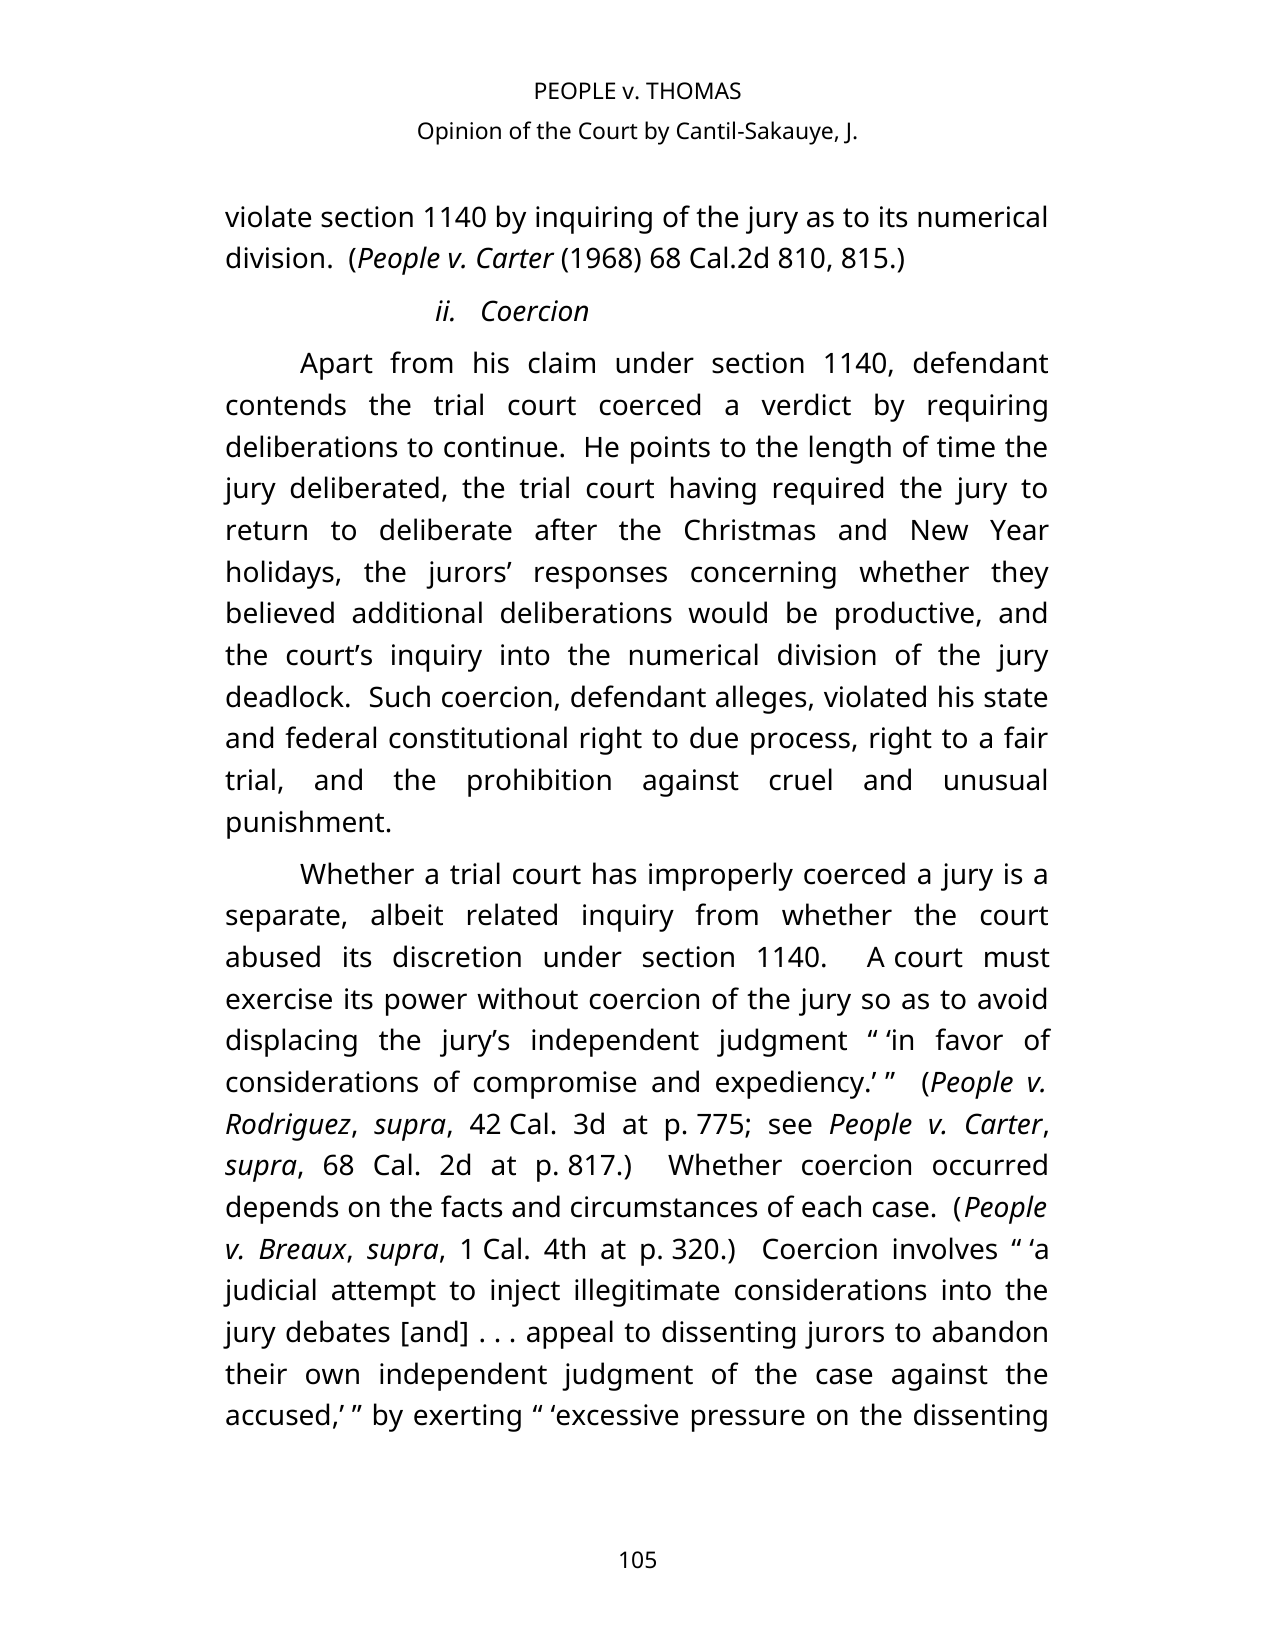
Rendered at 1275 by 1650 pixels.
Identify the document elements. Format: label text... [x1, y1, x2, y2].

subtitle Coercion [435, 292, 1050, 330]
text Apart from his claim under section 1140, defendant contends the trial court coerced a verdict by requiring deliberations to continue. He points to the length of time the jury deliberated, the trial court having required the jury to return to deliberate after the Christmas and New Year holidays, the jurors’ responses concerning whether they believed additional deliberations would be productive, and the court’s inquiry into the numerical division of the jury deadlock. Such coercion, defendant alleges, violated his state and federal constitutional right to due process, right to a fair trial, and the prohibition against cruel and unusual punishment. [225, 340, 1050, 840]
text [225, 194, 1050, 277]
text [225, 851, 1050, 1434]
